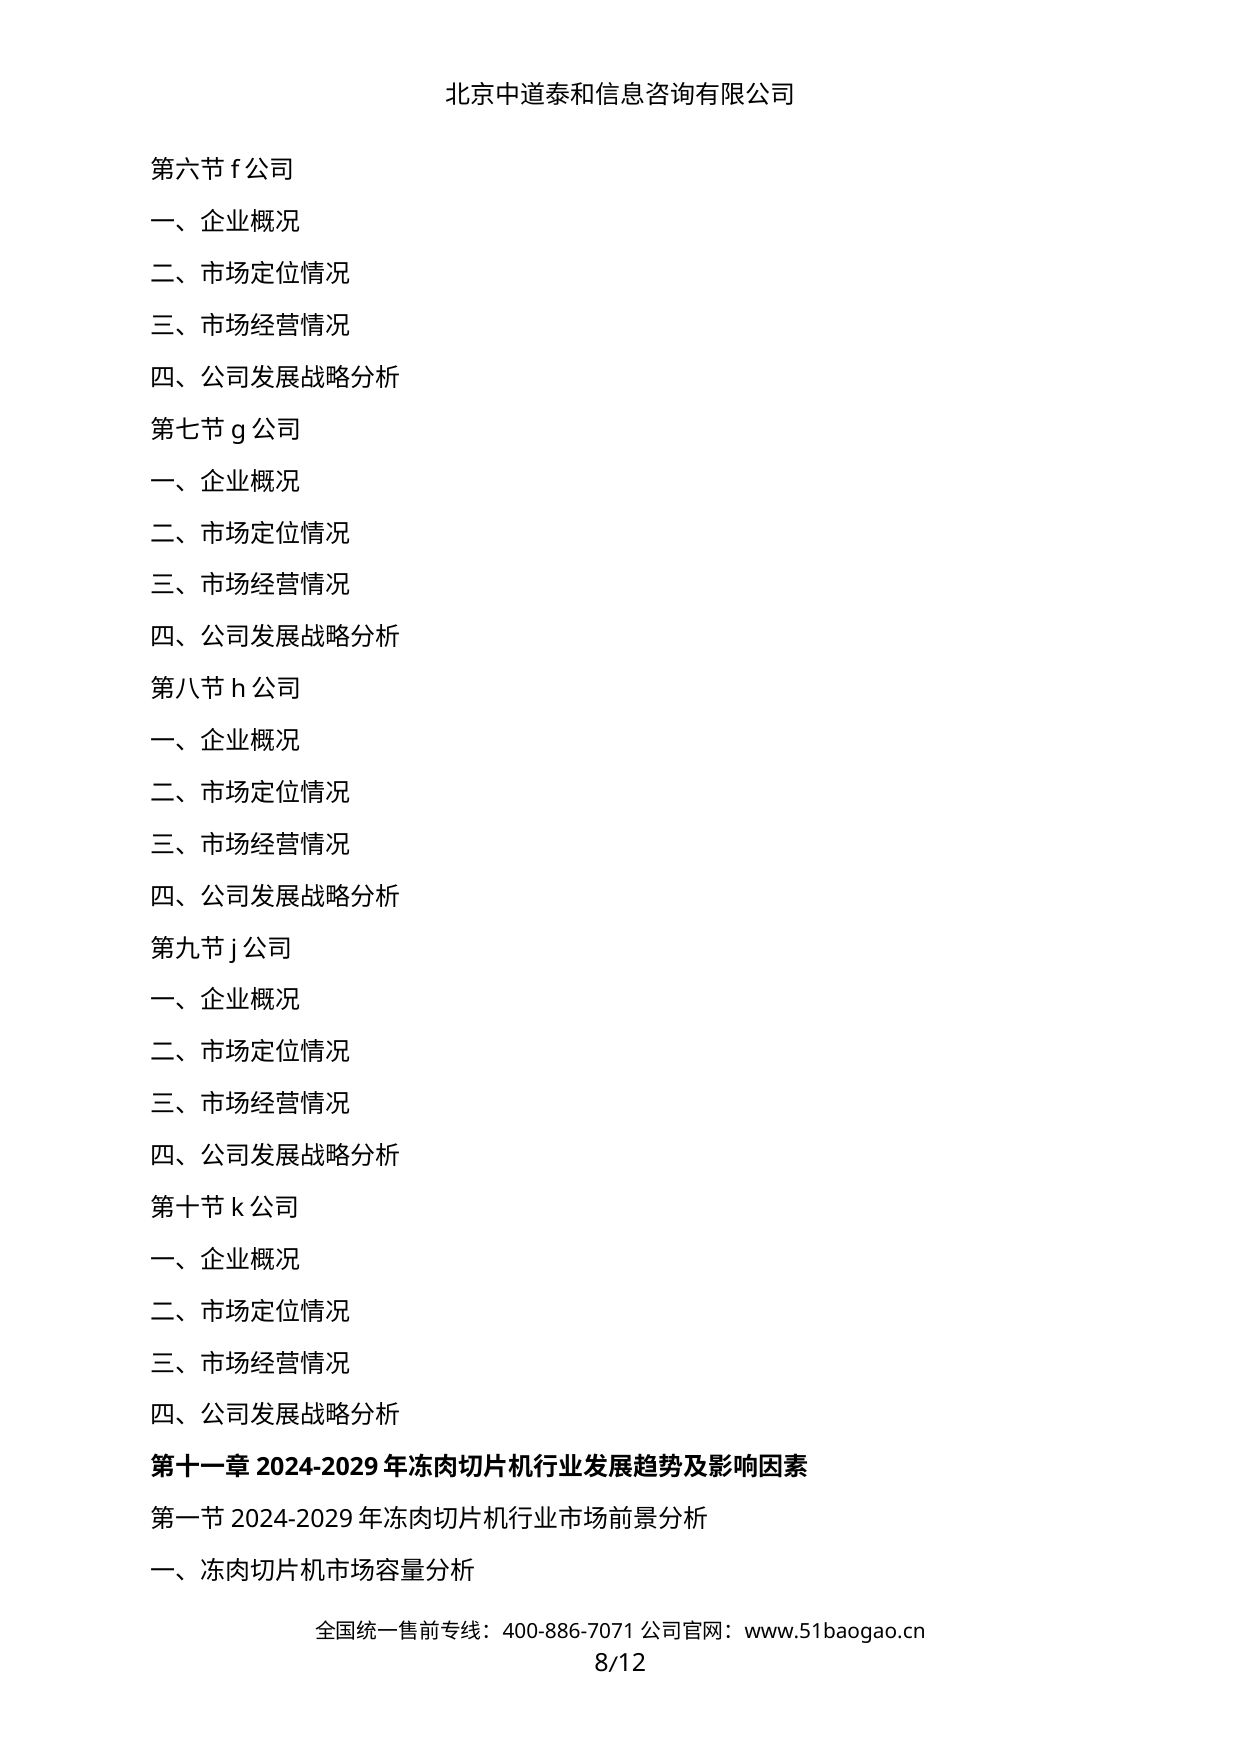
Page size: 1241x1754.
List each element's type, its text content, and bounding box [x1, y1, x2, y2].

text 第九节 j公司 [150, 928, 1090, 964]
text 一、企业概况 [150, 721, 1090, 757]
text 一、企业概况 [150, 202, 1090, 238]
text 一、冻肉切片机市场容量分析 [150, 1551, 1090, 1587]
text 第十节 k公司 [150, 1187, 1090, 1224]
text 四、公司发展战略分析 [150, 617, 1090, 653]
text 第六节 f公司 [150, 150, 1090, 186]
text 第十一章 2024-2029年冻肉切片机行业发展趋势及影响因素 [150, 1447, 1090, 1483]
text 第八节 h公司 [150, 669, 1090, 705]
text 第七节 g公司 [150, 409, 1090, 446]
text 二、市场定位情况 [150, 772, 1090, 809]
text 四、公司发展战略分析 [150, 1136, 1090, 1172]
text 四、公司发展战略分析 [150, 876, 1090, 912]
text 第一节 2024-2029年冻肉切片机行业市场前景分析 [150, 1499, 1090, 1535]
text 四、公司发展战略分析 [150, 1395, 1090, 1431]
text 二、市场定位情况 [150, 1291, 1090, 1327]
text 二、市场定位情况 [150, 254, 1090, 290]
text 一、企业概况 [150, 461, 1090, 497]
text 三、市场经营情况 [150, 306, 1090, 342]
text 二、市场定位情况 [150, 1032, 1090, 1068]
text 三、市场经营情况 [150, 824, 1090, 861]
text 三、市场经营情况 [150, 565, 1090, 601]
text 一、企业概况 [150, 980, 1090, 1016]
text 三、市场经营情况 [150, 1343, 1090, 1379]
text 一、企业概况 [150, 1239, 1090, 1276]
text 四、公司发展战略分析 [150, 357, 1090, 394]
text 三、市场经营情况 [150, 1084, 1090, 1120]
text 二、市场定位情况 [150, 513, 1090, 549]
